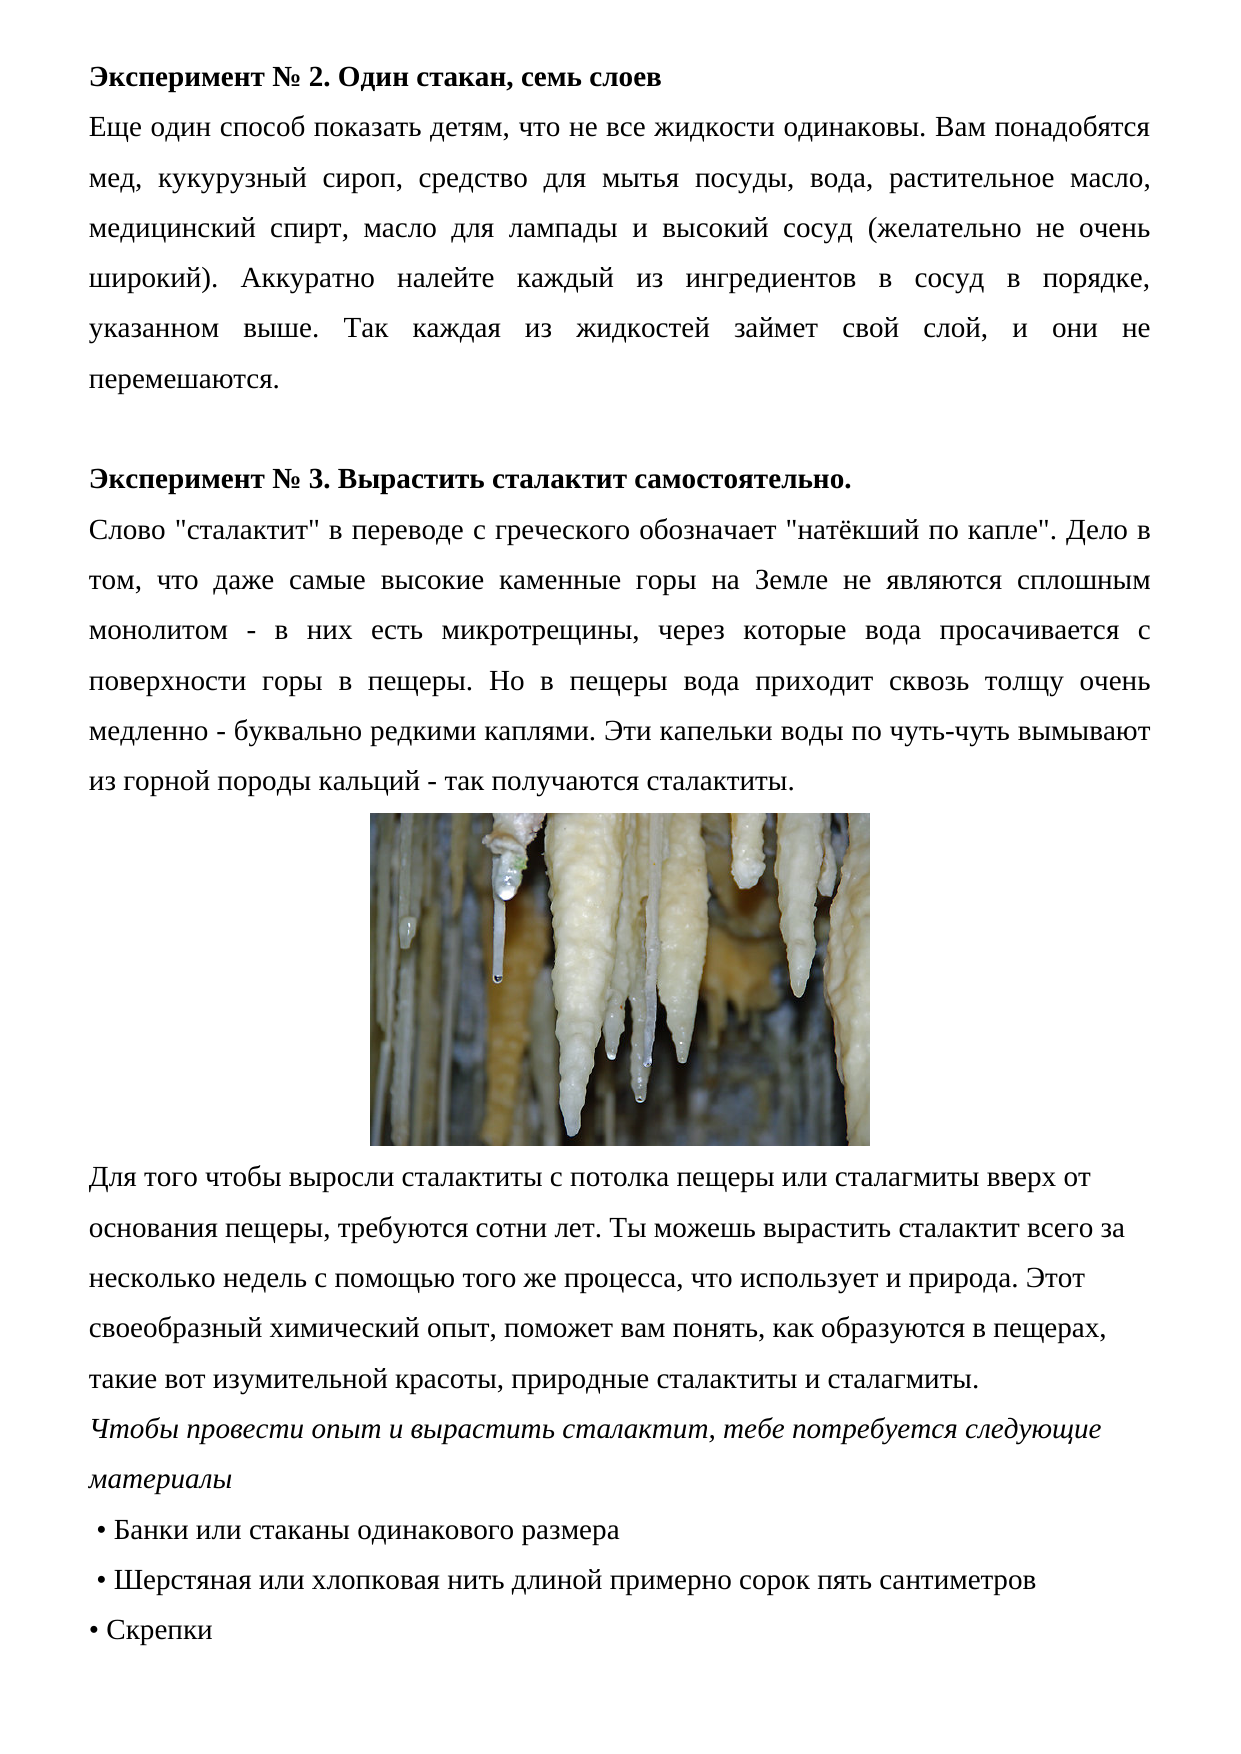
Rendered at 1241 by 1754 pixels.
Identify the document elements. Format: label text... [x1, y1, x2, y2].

text Чтобы провести опыт и вырастить сталактит, тебе потребуется следующие материалы [89, 1411, 1152, 1495]
text • Скрепки [89, 1612, 1152, 1646]
text • Шерстяная или хлопковая нить длиной примерно сорок пять сантиметров [89, 1562, 1152, 1596]
text Эксперимент № 3. Вырастить сталактит самостоятельно. [89, 462, 1152, 495]
text Эксперимент № 2. Один стакан, семь слоев [89, 59, 1152, 93]
text Еще один способ показать детям, что не все жидкости одинаковы. Вам понадобятся мед, кукурузный сироп, средство для мытья посуды, вода, растительное масло, медицинский спирт, масло для лампады и высокий сосуд (желательно не очень широкий). Аккуратно налейте каждый из ингредиентов в сосуд в порядке, указанном выше. Так каждая из жидкостей займет свой слой, и они не перемешаются. [89, 109, 1152, 394]
picture [370, 813, 870, 1146]
text Слово "сталактит" в переводе с греческого обозначает "натёкший по капле". Дело в том, что даже самые высокие каменные горы на Земле не являются сплошным монолитом - в них есть микротрещины, через которые вода просачивается с поверхности горы в пещеры. Но в пещеры вода приходит сквозь толщу очень медленно - буквально редкими каплями. Эти капельки воды по чуть-чуть вымывают из горной породы кальций - так получаются сталактиты. [89, 512, 1152, 797]
text Для того чтобы выросли сталактиты с потолка пещеры или сталагмиты вверх от основания пещеры, требуются сотни лет. Ты можешь вырастить сталактит всего за несколько недель с помощью того же процесса, что использует и природа. Этот своеобразный химический опыт, поможет вам понять, как образуются в пещерах, такие вот изумительной красоты, природные сталактиты и сталагмиты. [89, 1159, 1152, 1394]
text • Банки или стаканы одинакового размера [89, 1512, 1152, 1545]
